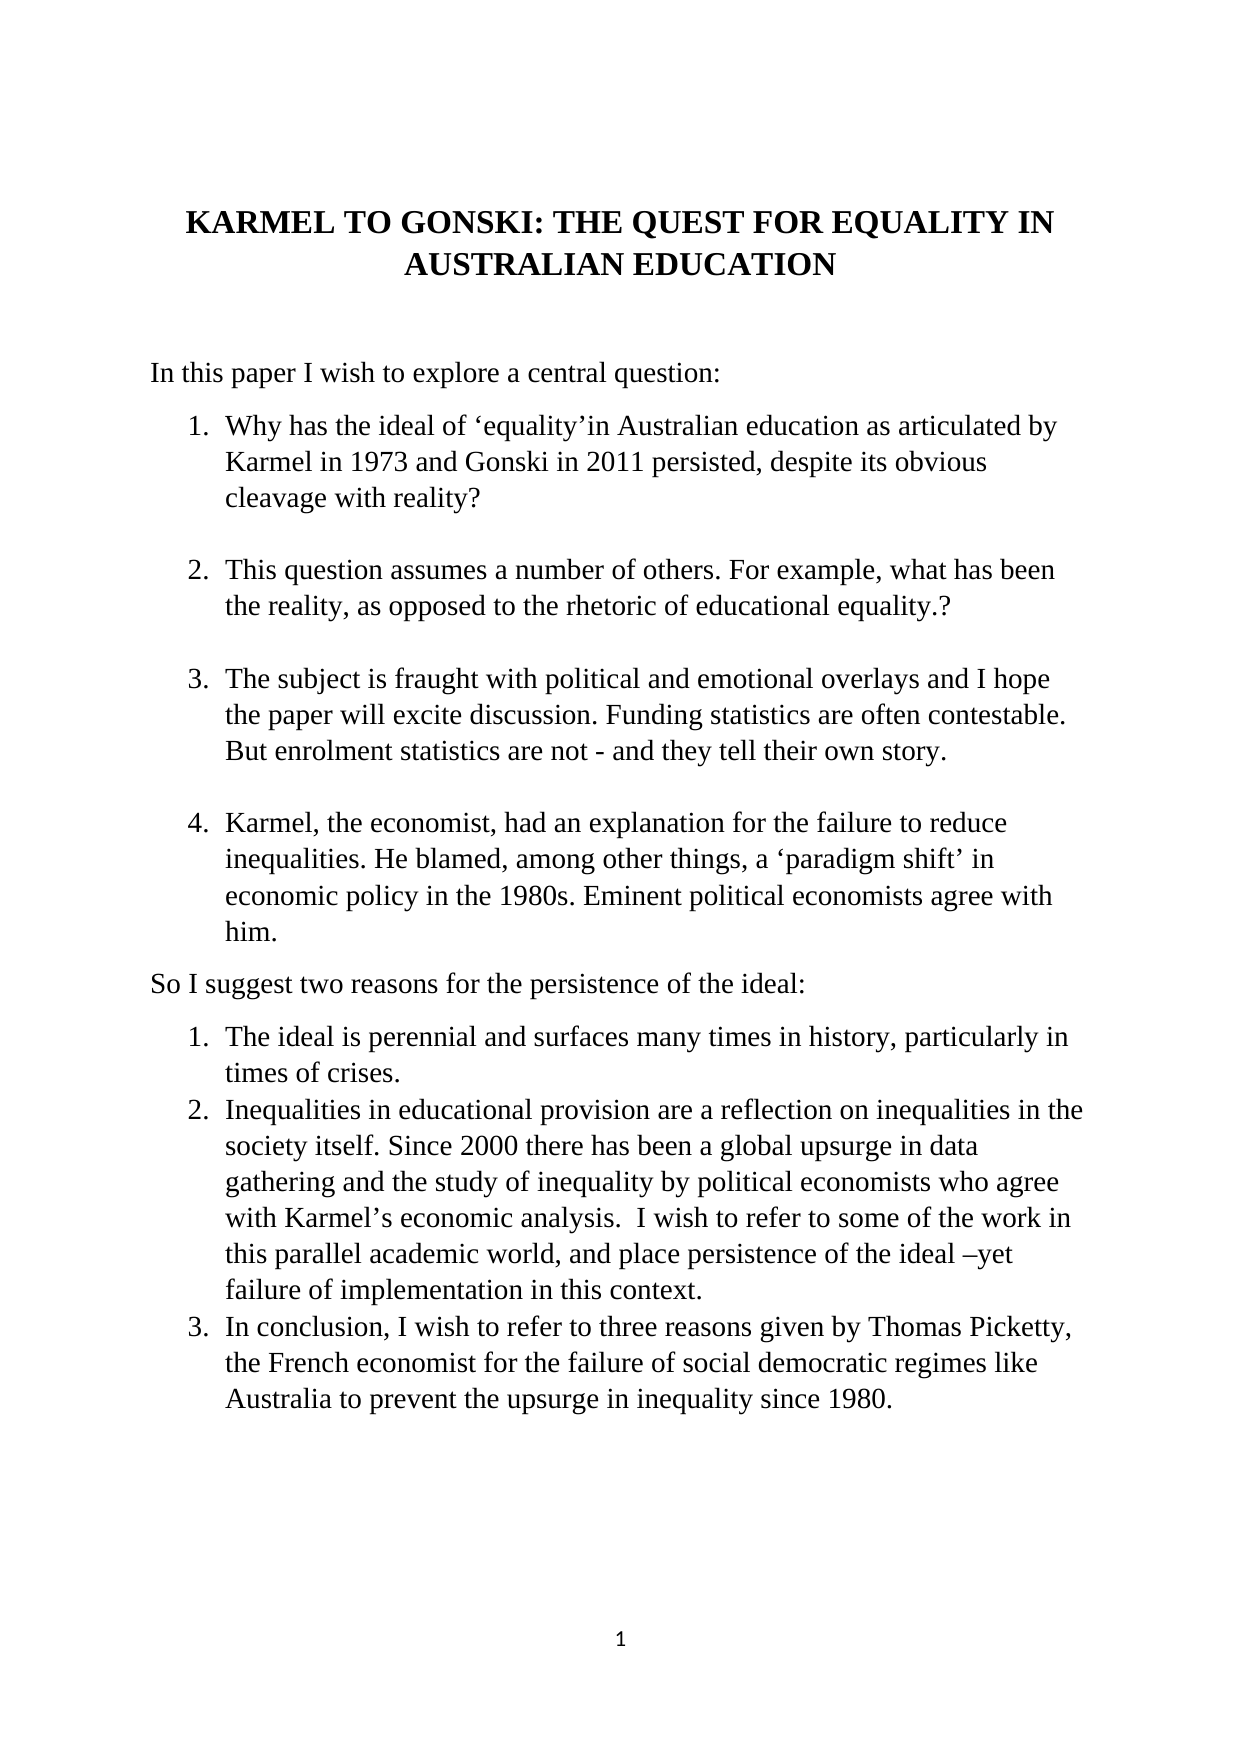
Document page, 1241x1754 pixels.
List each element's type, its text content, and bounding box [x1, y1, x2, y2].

list In conclusion, I wish to refer to three reasons given by Thomas Picketty, the French economist for the failure of social democratic regimes like Australia to prevent the upsurge in inequality since 1980. [187, 1309, 1090, 1414]
list This question assumes a number of others. For example, what has been the reality, as opposed to the rhetoric of educational equality.? [187, 552, 1090, 622]
list Why has the ideal of ‘equality’in Australian education as articulated by Karmel in 1973 and Gonski in 2011 persisted, despite its obvious cleavage with reality? [187, 408, 1090, 514]
text So I suggest two reasons for the persistence of the ideal: [150, 967, 1090, 1000]
list Inequalities in educational provision are a reflection on inequalities in the society itself. Since 2000 there has been a global upsurge in data gathering and the study of inequality by political economists who agree with Karmel’s economic analysis. I wish to refer to some of the work in this parallel academic world, and place persistence of the ideal –yet failure of implementation in this context. [187, 1092, 1090, 1306]
list The ideal is perennial and surfaces many times in history, particularly in times of crises. [187, 1019, 1090, 1089]
list The subject is fraught with political and emotional overlays and I hope the paper will excite discussion. Funding statistics are often contestable. But enrolment statistics are not - and they tell their own story. [187, 661, 1090, 767]
text KARMEL TO GONSKI: THE QUEST FOR EQUALITY IN AUSTRALIAN EDUCATION [150, 203, 1090, 282]
text In this paper I wish to explore a central question: [150, 355, 1090, 388]
list Karmel, the economist, had an explanation for the failure to reduce inequalities. He blamed, among other things, a ‘paradigm shift’ in economic policy in the 1980s. Eminent political economists agree with him. [187, 805, 1090, 947]
